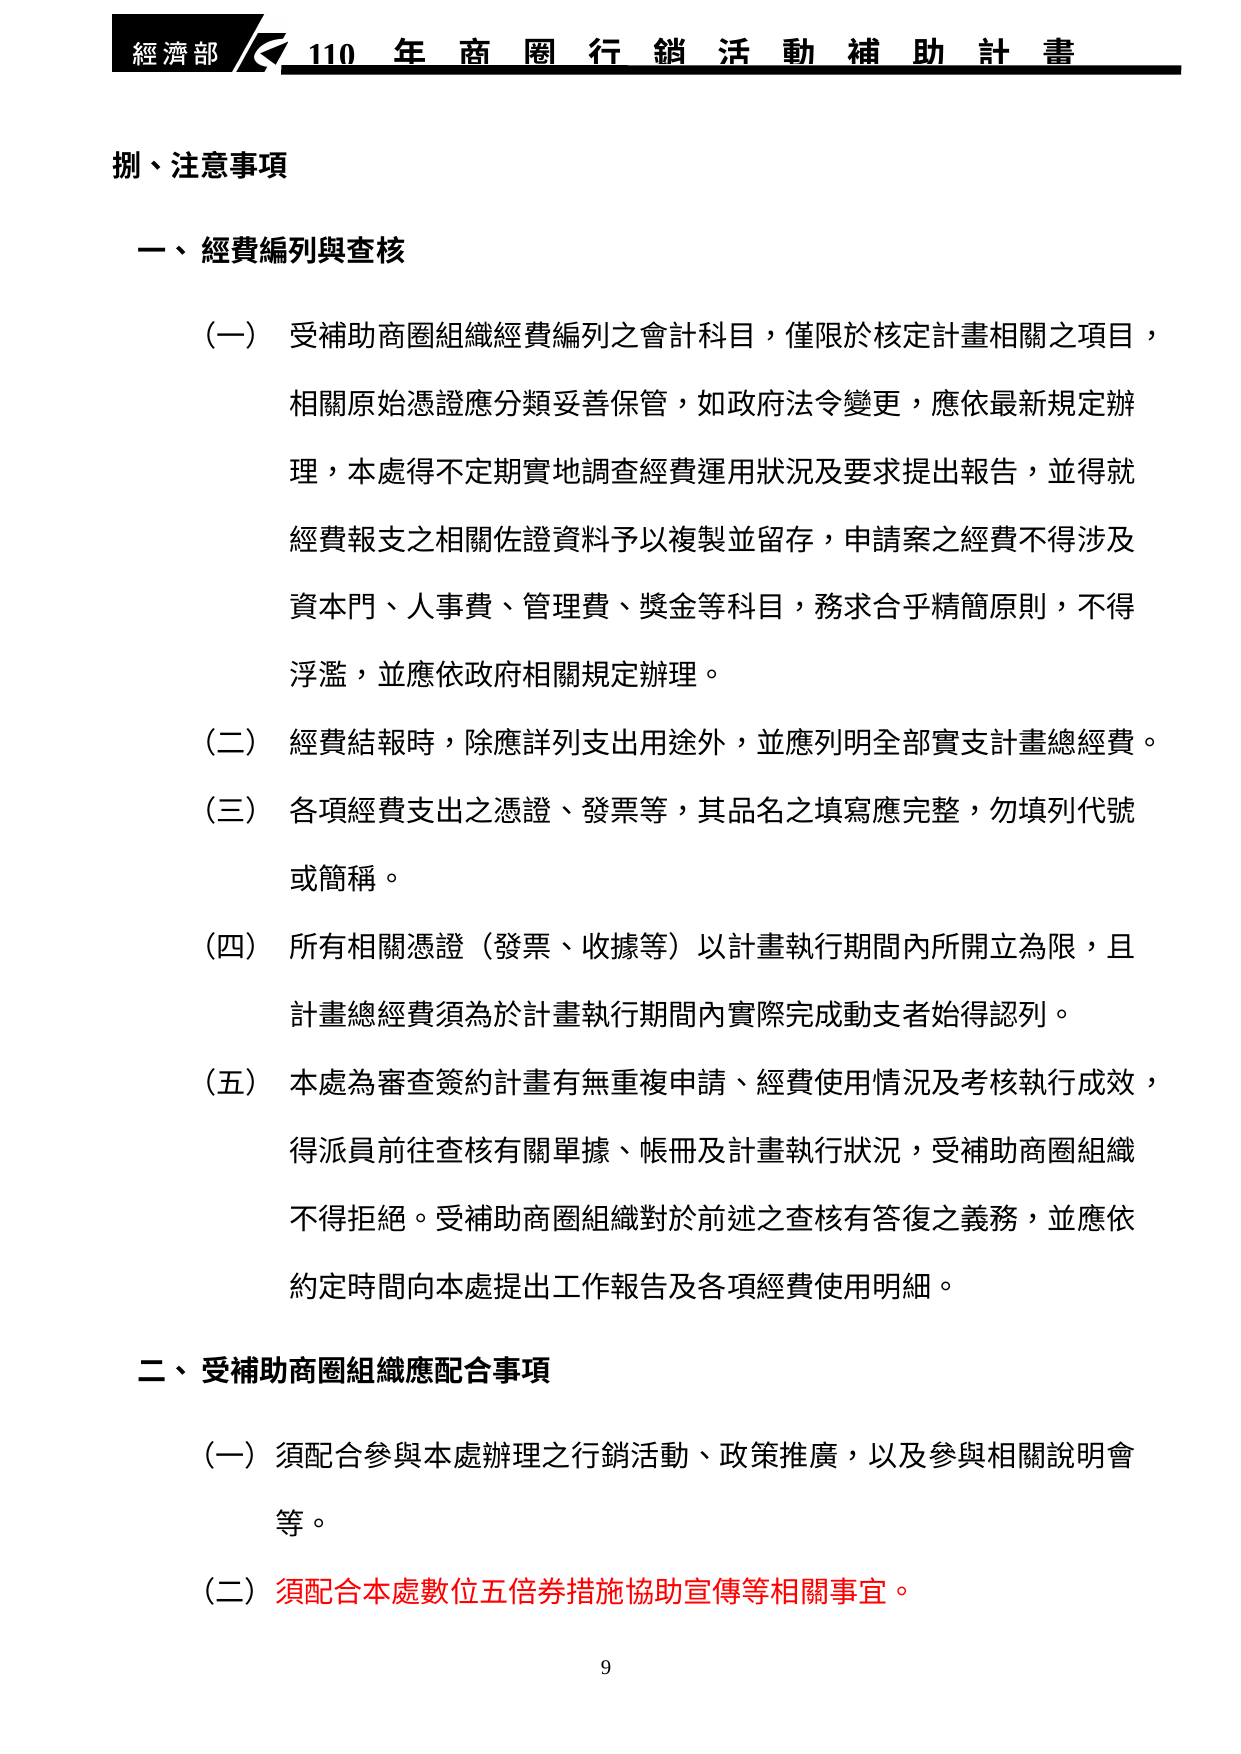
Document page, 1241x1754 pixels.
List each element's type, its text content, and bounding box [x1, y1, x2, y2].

list 須配合本處數位五倍券措施協助宣傳等相關事宜。 [186, 1556, 1137, 1624]
list 經費結報時，除應詳列支出用途外，並應列明全部實支計畫總經費。 [187, 707, 1137, 775]
list 受補助商圈組織經費編列之會計科目，僅限於核定計畫相關之項目，相關原始憑證應分類妥善保管，如政府法令變更，應依最新規定辦理，本處得不定期實地調查經費運用狀況及要求提出報告，並得就經費報支之相關佐證資料予以複製並留存，申請案之經費不得涉及資本門、人事費、管理費、獎金等科目，務求合乎精簡原則，不得浮濫，並應依政府相關規定辦理。 [187, 299, 1137, 707]
list 所有相關憑證（發票、收據等）以計畫執行期間內所開立為限，且計畫總經費須為於計畫執行期間內實際完成動支者始得認列。 [187, 911, 1137, 1047]
picture [112, 14, 288, 72]
subtitle 受補助商圈組織應配合事項 [137, 1335, 1137, 1403]
subtitle 經費編列與查核 [137, 215, 1137, 283]
list 本處為審查簽約計畫有無重複申請、經費使用情況及考核執行成效，得派員前往查核有關單據、帳冊及計畫執行狀況，受補助商圈組織不得拒絕。受補助商圈組織對於前述之查核有答復之義務，並應依約定時間向本處提出工作報告及各項經費使用明細。 [187, 1047, 1137, 1318]
subtitle 注意事項 [112, 130, 1137, 198]
list 須配合參與本處辦理之行銷活動、政策推廣，以及參與相關說明會等。 [186, 1420, 1137, 1556]
list 各項經費支出之憑證、發票等，其品名之填寫應完整，勿填列代號或簡稱。 [187, 775, 1137, 911]
